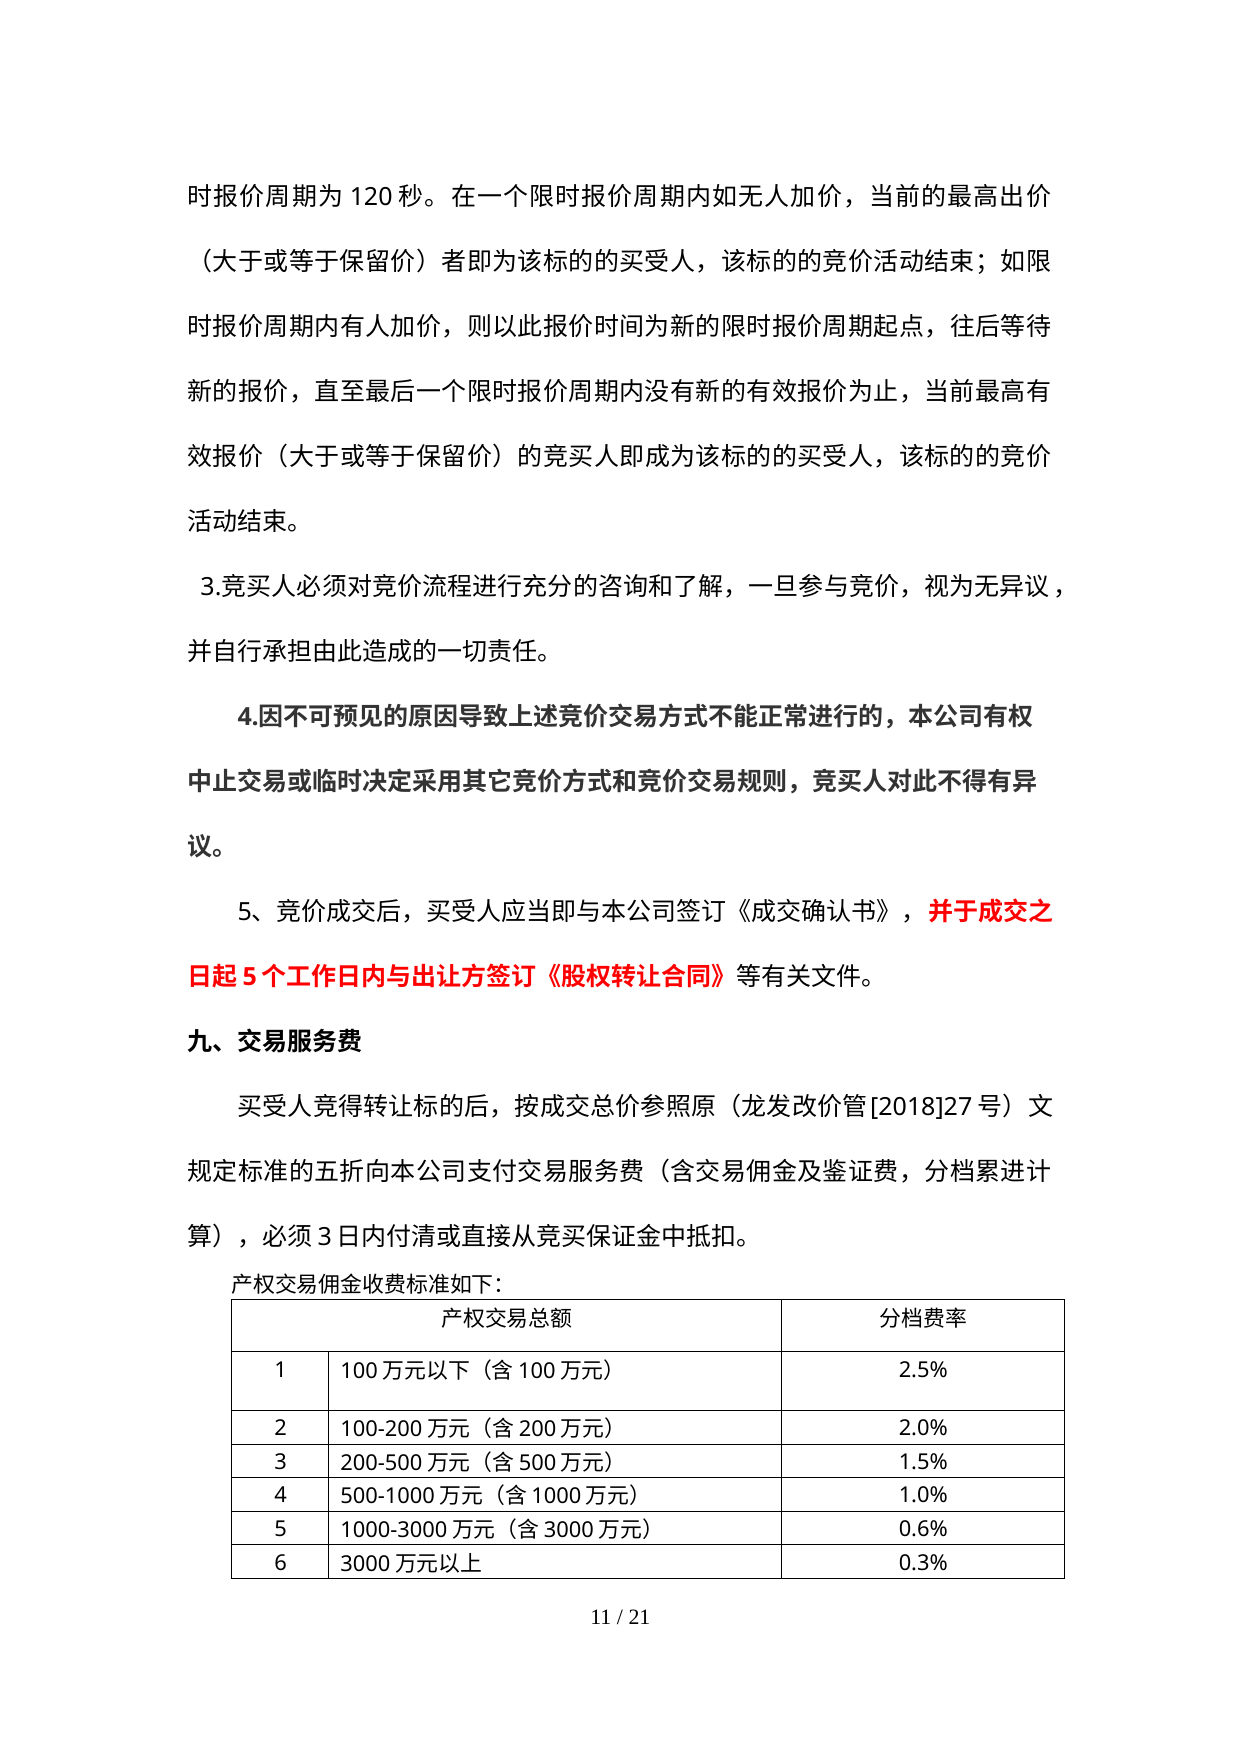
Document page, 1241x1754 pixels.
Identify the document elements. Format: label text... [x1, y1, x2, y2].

table_cell 5 [232, 1512, 328, 1544]
text 4.因不可预见的原因导致上述竞价交易方式不能正常进行的，本公司有权中止交易或临时决定采用其它竞价方式和竞价交易规则，竞买人对此不得有异议。 [187, 682, 1053, 877]
table_cell 0.3% [782, 1545, 1064, 1578]
table_cell 500-1000万元（含1000万元） [329, 1478, 781, 1511]
table_cell 6 [232, 1545, 328, 1578]
table_cell 200-500万元（含500万元） [329, 1445, 781, 1477]
table_header 分档费率 [782, 1300, 1064, 1351]
table_cell 100万元以下（含100万元） [329, 1352, 781, 1410]
table_cell 1.5% [782, 1445, 1064, 1477]
table_cell 4 [232, 1478, 328, 1511]
text 买受人竞得转让标的后，按成交总价参照原（龙发改价管[2018]27号）文规定标准的五折向本公司支付交易服务费（含交易佣金及鉴证费，分档累进计算），必须3日内付清或直接从竞买保证金中抵扣。 [187, 1072, 1053, 1267]
text 产权交易佣金收费标准如下： [187, 1267, 1053, 1299]
table_cell 0.6% [782, 1512, 1064, 1544]
table_cell 1 [232, 1352, 328, 1410]
table_cell 2 [232, 1411, 328, 1443]
text 九、交易服务费 [187, 1007, 1053, 1072]
table_cell 1000-3000万元（含3000万元） [329, 1512, 781, 1544]
table_cell 2.5% [782, 1352, 1064, 1410]
table_cell 100-200万元（含200万元） [329, 1411, 781, 1443]
table_cell 1.0% [782, 1478, 1064, 1511]
table_header 产权交易总额 [232, 1300, 781, 1351]
text 5、竞价成交后，买受人应当即与本公司签订《成交确认书》，并于成交之日起5个工作日内与出让方签订《股权转让合同》等有关文件。 [187, 877, 1053, 1007]
table_cell 2.0% [782, 1411, 1064, 1443]
table_cell 3 [232, 1445, 328, 1477]
text 3.竞买人必须对竞价流程进行充分的咨询和了解，一旦参与竞价，视为无异议，并自行承担由此造成的一切责任。 [187, 552, 1053, 682]
table_cell 3000万元以上 [329, 1545, 781, 1578]
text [187, 162, 1053, 552]
